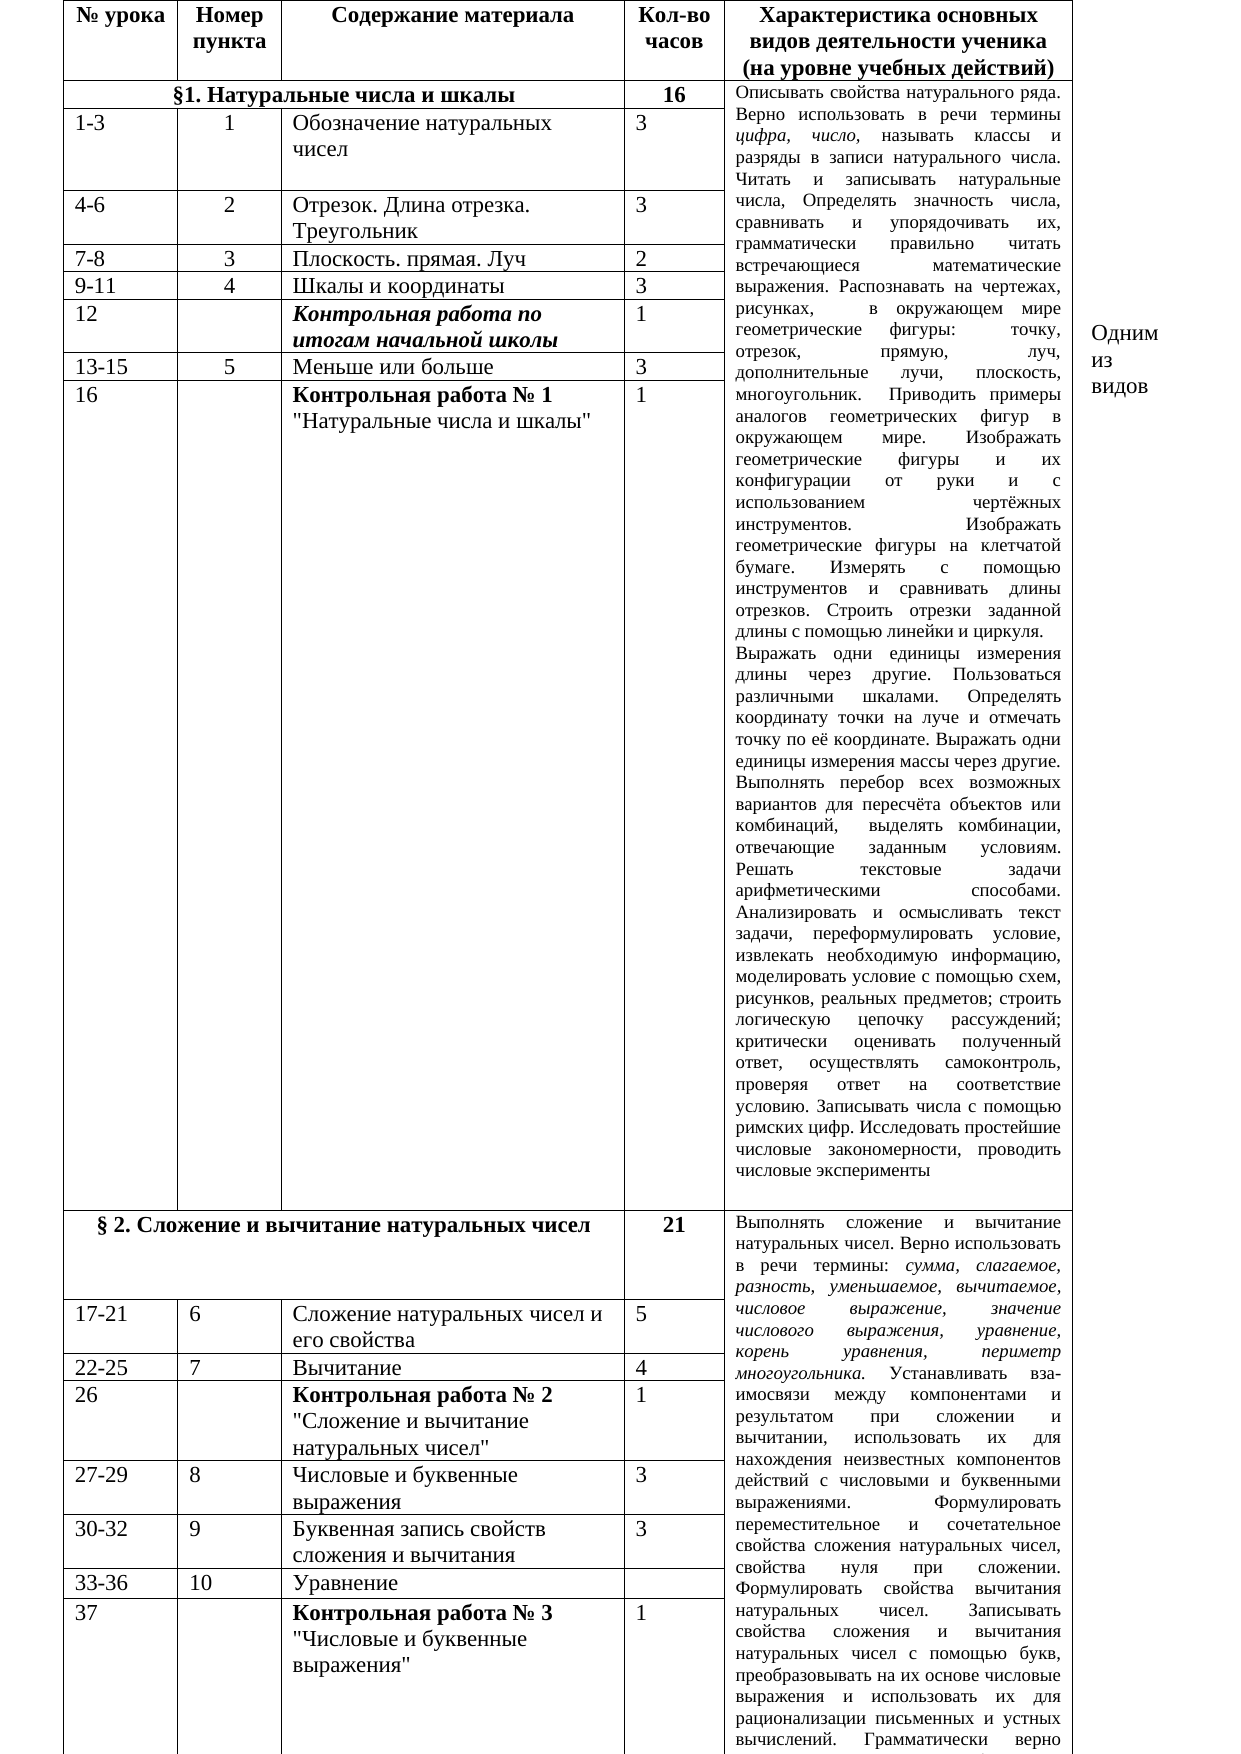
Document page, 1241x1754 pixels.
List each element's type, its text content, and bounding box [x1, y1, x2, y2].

table_cell [178, 1381, 281, 1460]
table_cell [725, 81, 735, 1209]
table_cell 1-3 [64, 109, 177, 190]
table_header Содержание материала [282, 1, 624, 80]
table_cell Уравнение [282, 1569, 624, 1598]
table_cell 12 [64, 300, 177, 352]
table_cell 5 [625, 1300, 724, 1353]
table_cell 3 [178, 245, 281, 271]
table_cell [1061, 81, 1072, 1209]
table_header Номер пункта [178, 1, 281, 80]
table_cell 1 [625, 1599, 724, 1754]
table_header № урока [64, 1, 177, 80]
table_cell 2 [178, 191, 281, 244]
table_cell Плоскость. прямая. Луч [282, 245, 624, 271]
table_cell Контрольная работа № 2 "Сложение и вычитание натуральных чисел" [282, 1381, 624, 1460]
table_cell Буквенная запись свойств сложения и вычитания [282, 1515, 624, 1568]
table_cell 17-21 [64, 1300, 177, 1353]
table_cell 8 [178, 1461, 281, 1514]
table_cell Вычитание [282, 1354, 624, 1380]
table_cell 3 [625, 353, 724, 380]
table_cell 13-15 [64, 353, 177, 380]
table_cell 37 [64, 1599, 177, 1754]
table_cell 1 [625, 1381, 724, 1460]
table_cell Выполнять сложение и вычитание натуральных чисел. Верно использовать в речи термины: сумма, слагаемое, разность, уменьшаемое, вычитаемое, числовое выражение, значение числового выражения, уравнение, корень уравнения, периметр многоугольника. Устанавливать взаимосвязи между компонентами и результатом при сложении и вычитании, использовать их для нахождения неизвестных компонентов действий с числовыми и буквенными выражениями. Формулировать переместительное и сочетательное свойства сложения натуральных чисел, свойства нуля при сложении. Формулировать свойства вычитания натуральных чисел. Записывать свойства сложения и вычитания натуральных чисел с помощью букв, преобразовывать на их основе числовые выражения и использовать их для рационализации письменных и устных вычислений. Грамматически верно читать числовые и буквенные выражения, содержащие действия сложения и вычитания. Записывать буквенные выражения, составлять буквенные выражения по условиям задач. Вычислять числовое значение буквенного выражения при заданных значениях букв. Вычислять периметры многоугольников. Составлять простейшие уравнения по условиям задач. Решать простейшие уравнения на основе зависимостей между компонентами арифметических действий. Анализировать и осмысливать текст задачи, переформулировать условие, извлекать необходимую информацию, моделировать условие с помощью схем, рисунков, реальных предметов; строить логическую цепочку рассуждений; критически оценивать полученный ответ, осуществлять самоконтроль, проверяя ответ на соответствие условию. Выполнять перебор всех возможных вариантов для пересчёта объектов или комбинаций, выделять комбинации, отвечающие заданным условиям. Исследовать простейшие числовые закономерности. проводить числовые эксперименты [725, 1211, 1072, 1754]
table_cell §1. Натуральные числа и шкалы [64, 81, 624, 107]
table_cell Отрезок. Длина отрезка. Треугольник [282, 191, 624, 244]
table_cell 9-11 [64, 272, 177, 298]
table_cell 1 [625, 381, 724, 1209]
table_cell 6 [178, 1300, 281, 1353]
table_cell 1 [178, 109, 281, 190]
table_cell 4 [625, 1354, 724, 1380]
table_cell 3 [625, 191, 724, 244]
table_cell Обозначение натуральных чисел [282, 109, 624, 190]
table_cell 4-6 [64, 191, 177, 244]
table_cell 10 [178, 1569, 281, 1598]
table_cell 3 [625, 109, 724, 190]
table_cell Сложение натуральных чисел и его свойства [282, 1300, 624, 1353]
table_cell 7-8 [64, 245, 177, 271]
table_cell 21 [625, 1211, 724, 1299]
table_cell 16 [64, 381, 177, 1209]
table_cell 1 [625, 300, 724, 352]
table_cell Числовые и буквенные выражения [282, 1461, 624, 1514]
table_cell 4 [178, 272, 281, 298]
table_cell 7 [178, 1354, 281, 1380]
table_cell [625, 1569, 724, 1598]
table_cell 3 [625, 272, 724, 298]
table_header Характеристика основных видов деятельности ученика (на уровне учебных действий) [725, 1, 1072, 80]
table_cell 3 [625, 1515, 724, 1568]
table_cell 30-32 [64, 1515, 177, 1568]
table_cell 5 [178, 353, 281, 380]
table_cell 9 [178, 1515, 281, 1568]
table_cell 33-36 [64, 1569, 177, 1598]
table_cell [178, 300, 281, 352]
table_cell 3 [625, 1461, 724, 1514]
table_header Кол-во часов [625, 1, 724, 80]
table_cell Контрольная работа № 1 "Натуральные числа и шкалы" [282, 381, 624, 1209]
table_cell [178, 381, 281, 1209]
table_cell 26 [64, 1381, 177, 1460]
table_cell Шкалы и координаты [282, 272, 624, 298]
table_cell 16 [625, 81, 724, 107]
table_cell 22-25 [64, 1354, 177, 1380]
table_cell Контрольная работа по итогам начальной школы [282, 300, 624, 352]
table_cell § 2. Сложение и вычитание натуральных чисел [64, 1211, 624, 1299]
table_cell 27-29 [64, 1461, 177, 1514]
table_cell Контрольная работа № 3 "Числовые и буквенные выражения" [282, 1599, 624, 1754]
table_cell [178, 1599, 281, 1754]
table_cell Меньше или больше [282, 353, 624, 380]
